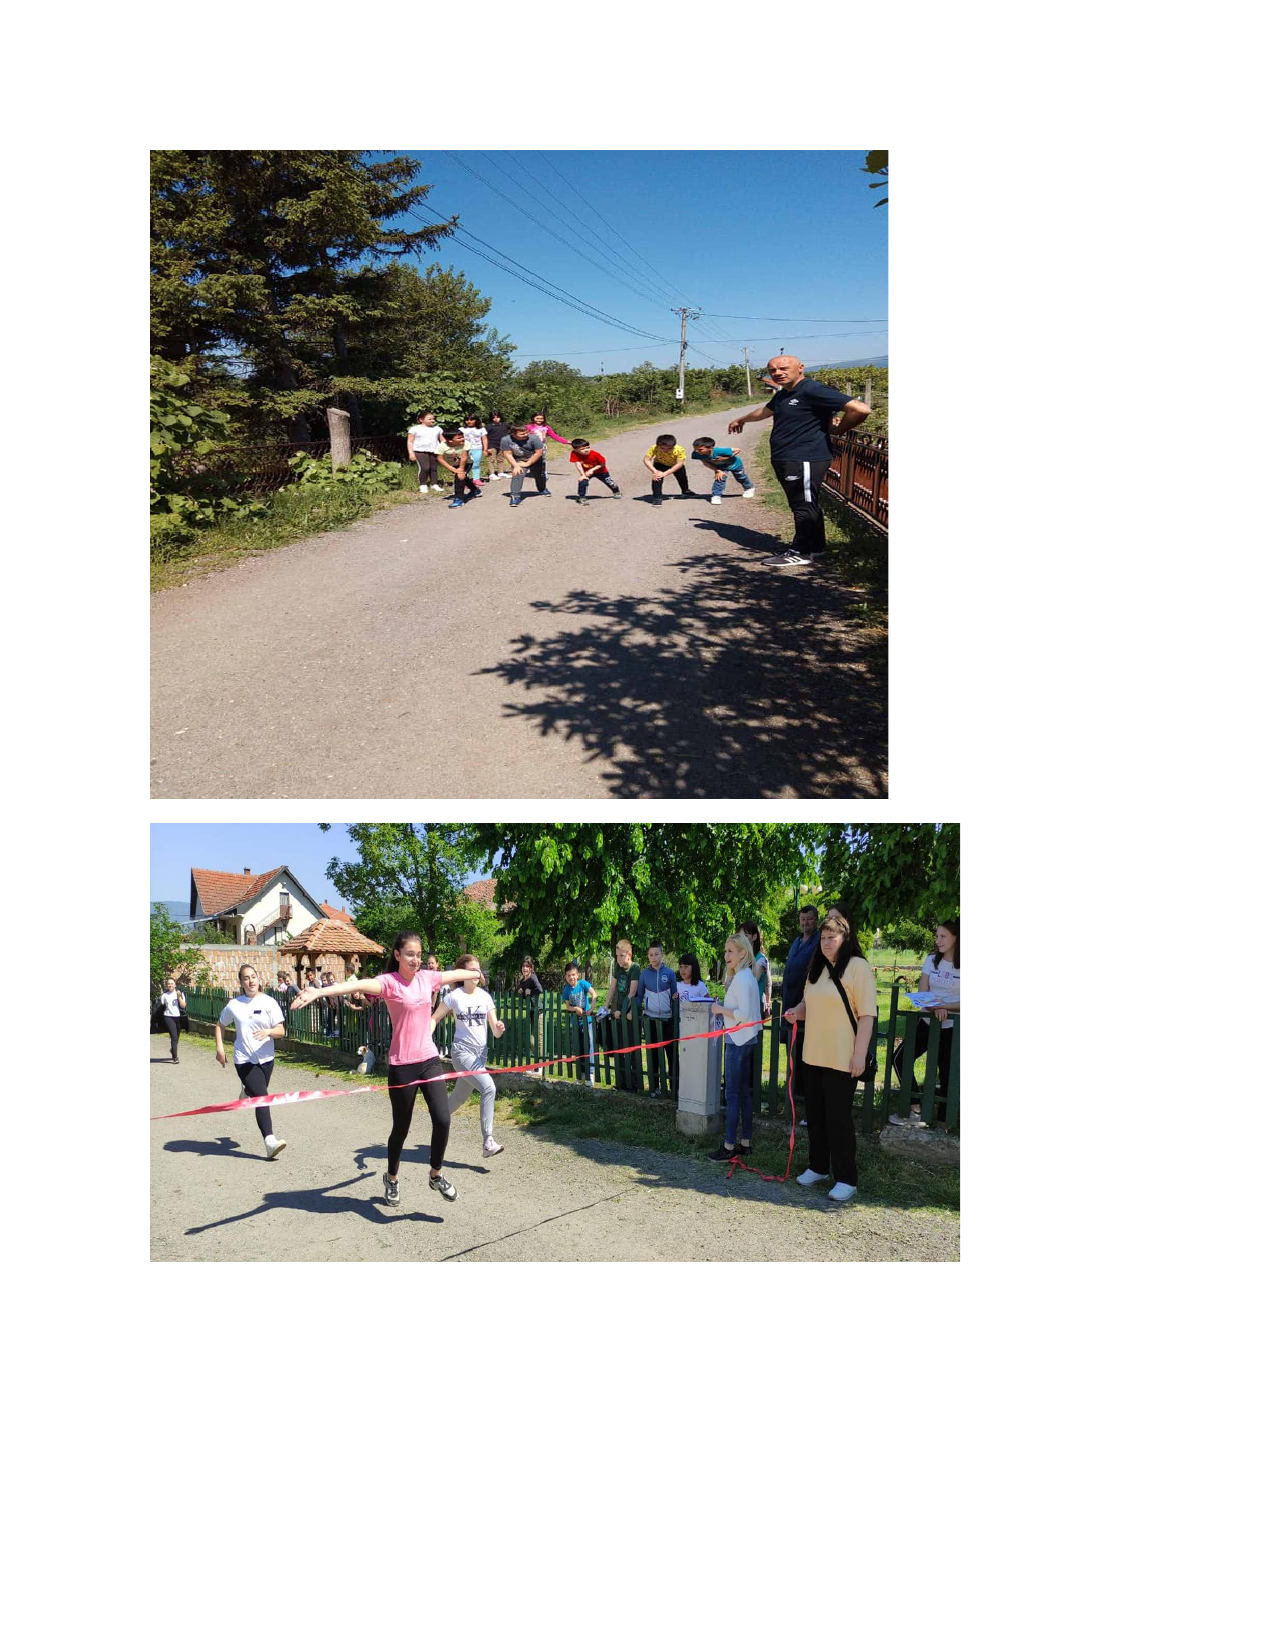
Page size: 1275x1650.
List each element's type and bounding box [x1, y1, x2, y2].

picture [150, 823, 961, 1262]
picture [150, 150, 889, 799]
